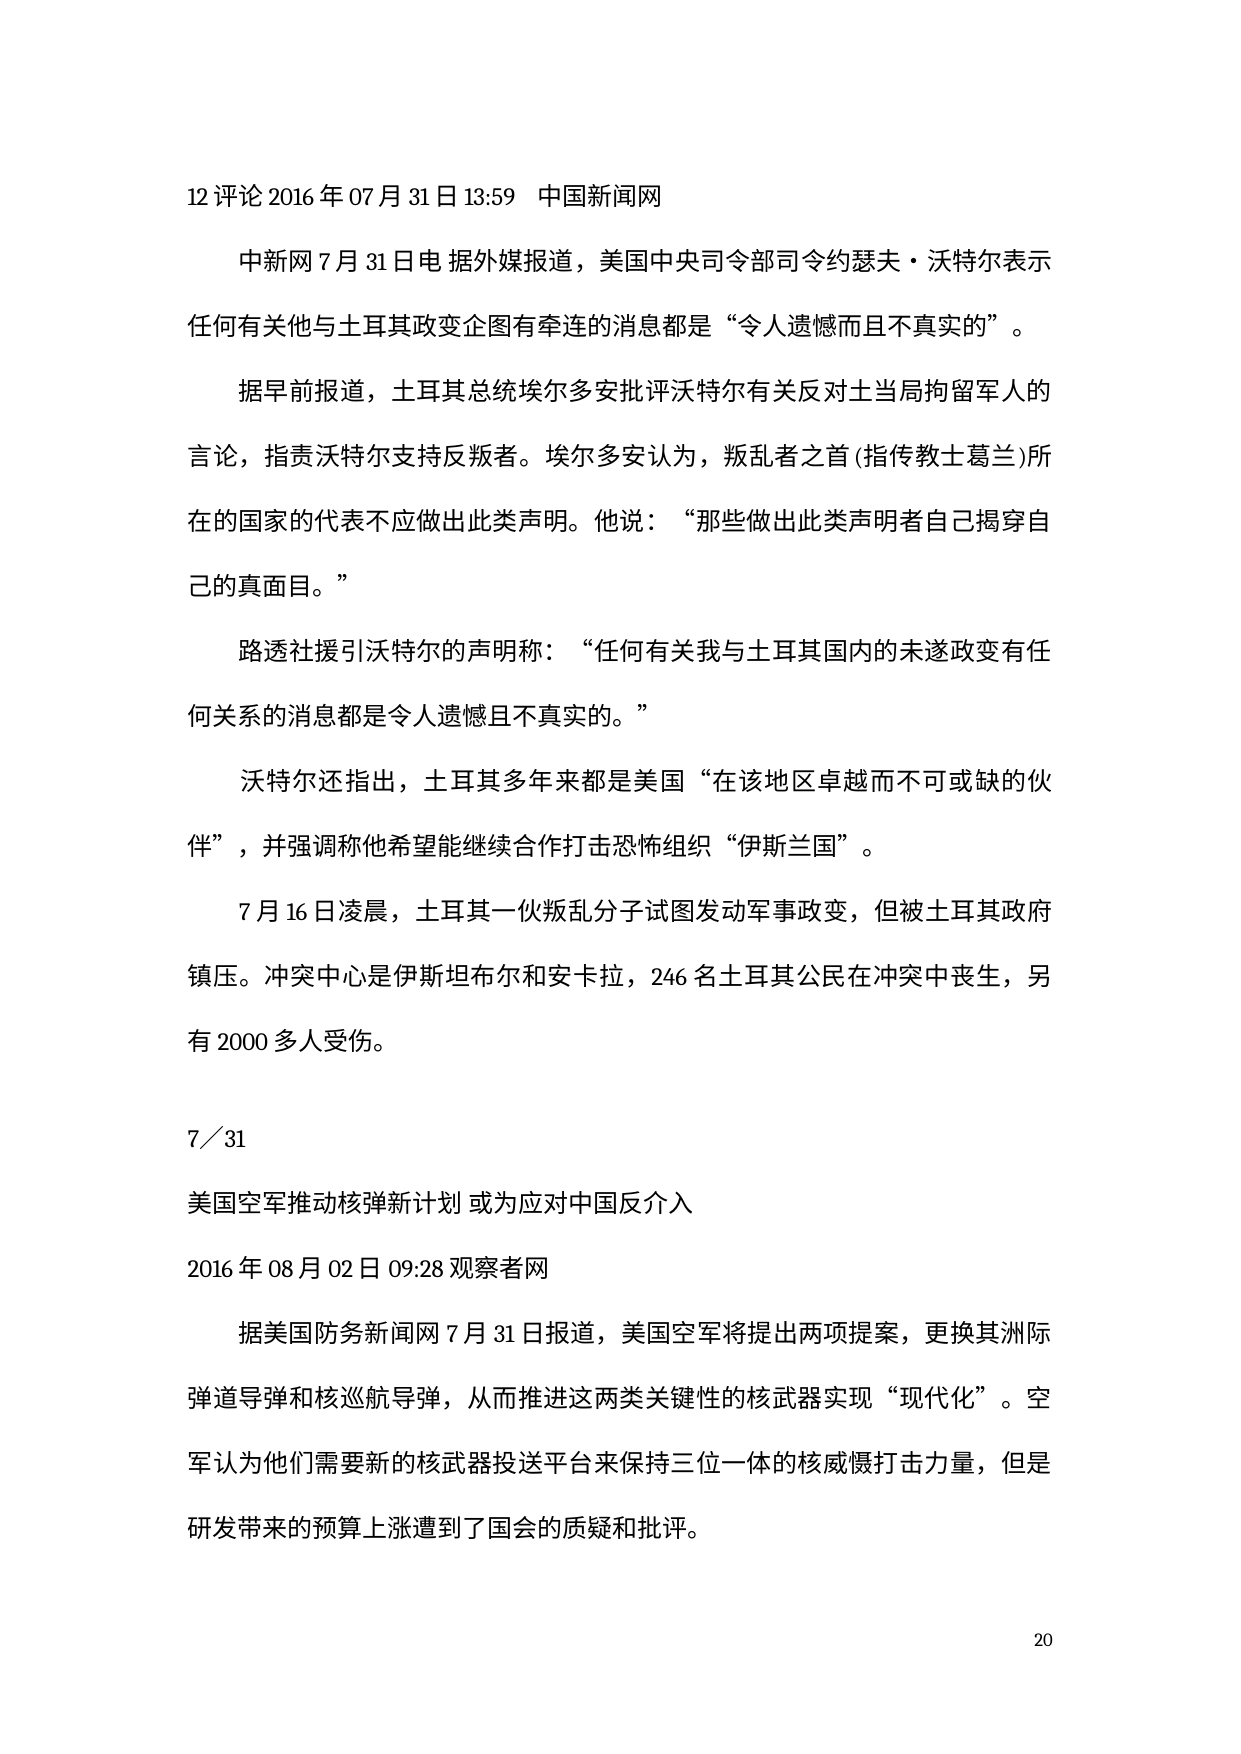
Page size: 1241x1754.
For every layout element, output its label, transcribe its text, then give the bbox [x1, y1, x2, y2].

text 2016年08月02日 09:28 观察者网 [187, 1234, 1053, 1299]
text 7／31 [187, 1104, 1053, 1169]
text 中新网7月31日电 据外媒报道，美国中央司令部司令约瑟夫•沃特尔表示，任何有关他与土耳其政变企图有牵连的消息都是“令人遗憾而且不真实的”。 [187, 227, 1053, 357]
text 7月16日凌晨，土耳其一伙叛乱分子试图发动军事政变，但被土耳其政府镇压。冲突中心是伊斯坦布尔和安卡拉，246名土耳其公民在冲突中丧生，另有2000多人受伤。 [187, 877, 1053, 1072]
text 12评论2016年07月31日13:59 中国新闻网 [187, 162, 1053, 227]
text 沃特尔还指出，土耳其多年来都是美国“在该地区卓越而不可或缺的伙伴”，并强调称他希望能继续合作打击恐怖组织“伊斯兰国”。 [187, 747, 1053, 877]
text 据早前报道，土耳其总统埃尔多安批评沃特尔有关反对土当局拘留军人的言论，指责沃特尔支持反叛者。埃尔多安认为，叛乱者之首(指传教士葛兰)所在的国家的代表不应做出此类声明。他说：“那些做出此类声明者自己揭穿自己的真面目。” [187, 357, 1053, 617]
text 美国空军推动核弹新计划 或为应对中国反介入 [187, 1169, 1053, 1234]
text 据美国防务新闻网7月31日报道，美国空军将提出两项提案，更换其洲际弹道导弹和核巡航导弹，从而推进这两类关键性的核武器实现“现代化”。空军认为他们需要新的核武器投送平台来保持三位一体的核威慑打击力量，但是研发带来的预算上涨遭到了国会的质疑和批评。 [187, 1299, 1053, 1559]
text 路透社援引沃特尔的声明称：“任何有关我与土耳其国内的未遂政变有任何关系的消息都是令人遗憾且不真实的。” [187, 617, 1053, 747]
